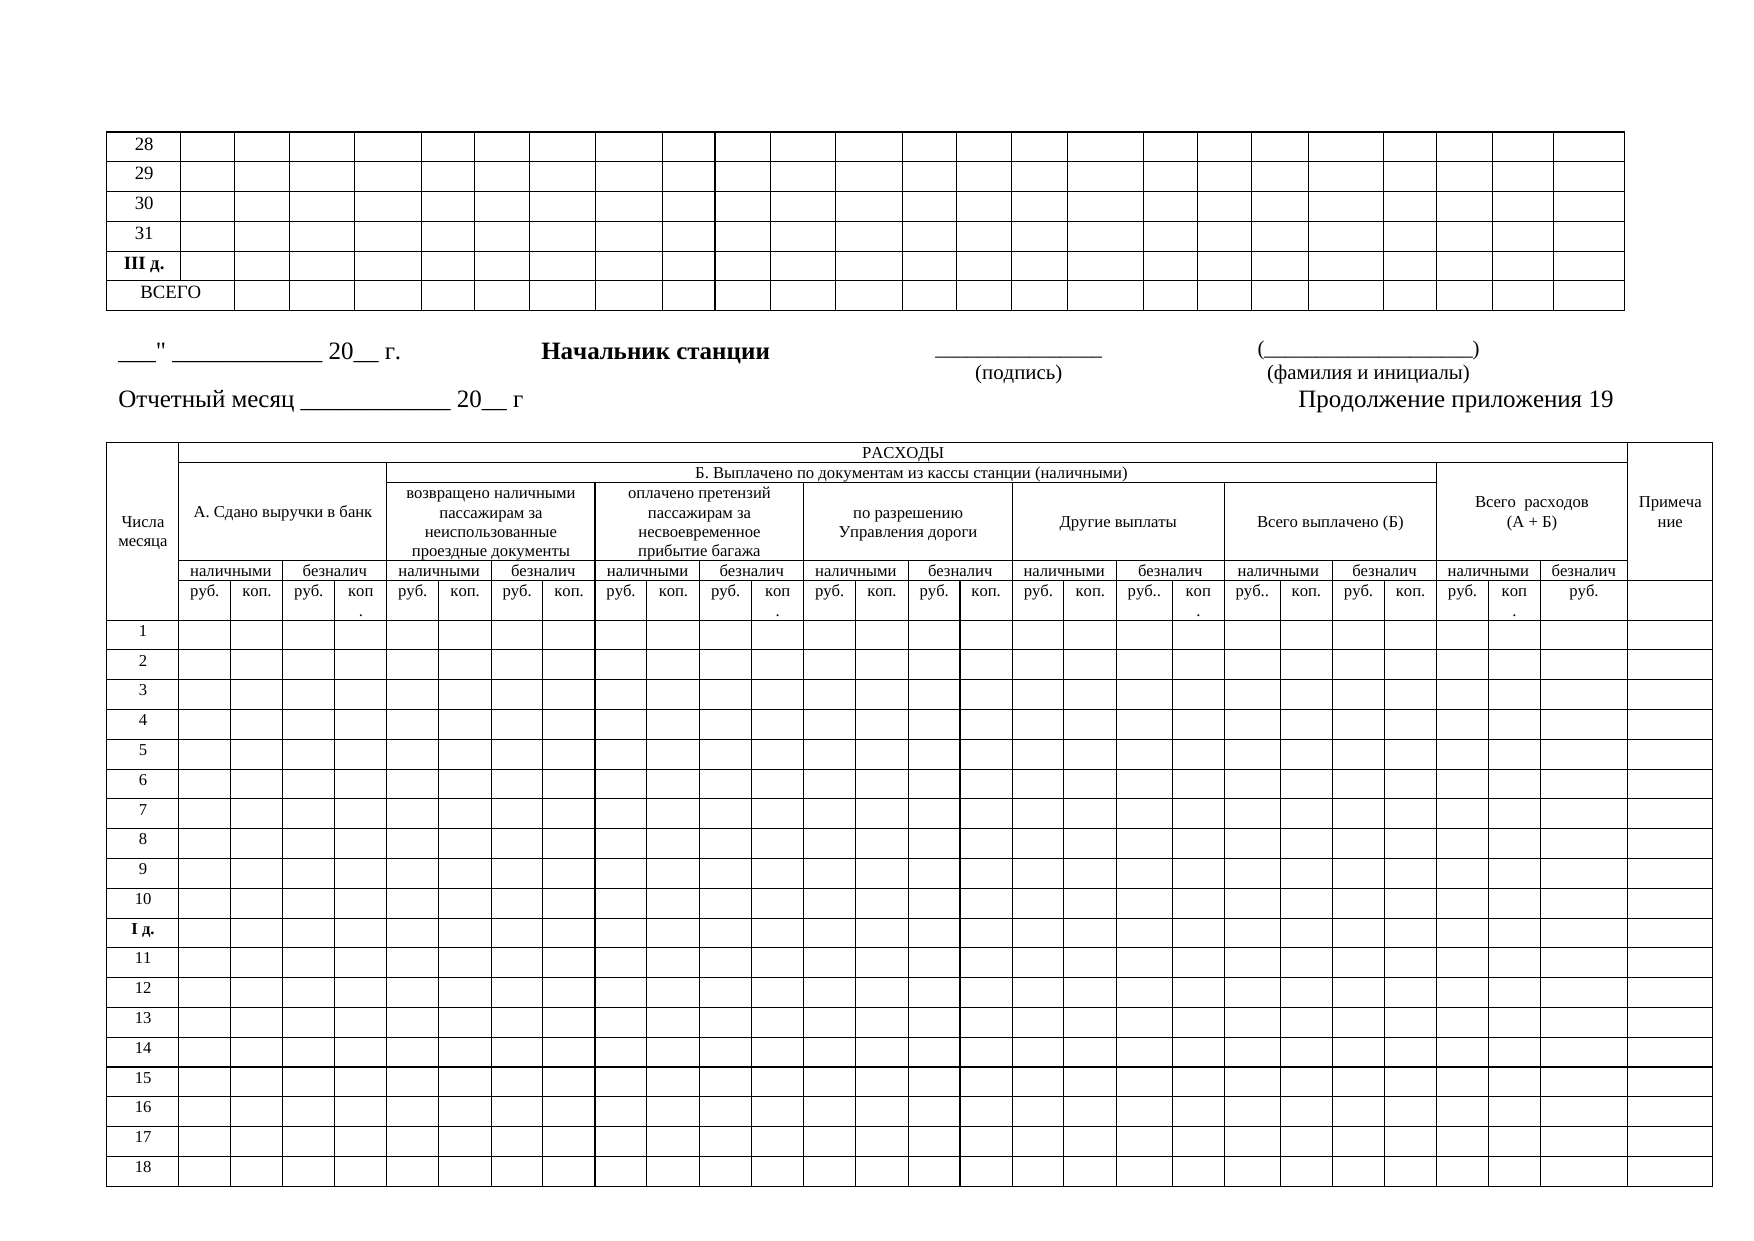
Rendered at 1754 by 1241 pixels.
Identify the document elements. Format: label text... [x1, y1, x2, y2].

table_cell [387, 680, 438, 709]
table_cell [290, 162, 354, 191]
table_cell [1013, 1097, 1063, 1126]
table_cell [596, 192, 662, 221]
table_cell [1493, 192, 1553, 221]
table_cell [1541, 948, 1627, 977]
table_cell [355, 192, 421, 221]
table_cell [909, 1038, 959, 1066]
table_cell [179, 799, 230, 828]
table_cell [231, 978, 282, 1007]
table_cell [231, 859, 282, 888]
table_cell [283, 710, 334, 739]
table_cell [1064, 1068, 1116, 1096]
table_cell [1117, 770, 1172, 798]
table_cell [647, 770, 699, 798]
table_cell [1013, 948, 1063, 977]
table_cell [856, 1008, 908, 1037]
table_cell [804, 621, 855, 649]
table_cell [596, 919, 646, 947]
table_cell 28 [107, 133, 180, 161]
table_cell [1309, 222, 1383, 251]
table_cell [909, 948, 959, 977]
table_cell по разрешению Управления дороги [804, 483, 1012, 560]
table_cell [1437, 1008, 1488, 1037]
table_cell коп. [1064, 581, 1116, 619]
table_cell [1489, 770, 1540, 798]
table_cell коп. [1489, 581, 1540, 619]
table_cell [700, 799, 751, 828]
table_header РАСХОДЫ [179, 443, 1627, 462]
table_cell ВСЕГО [107, 281, 234, 310]
table_cell [700, 978, 751, 1007]
table_cell [752, 650, 803, 679]
table_cell [909, 799, 959, 828]
table_cell [439, 799, 491, 828]
table_cell [530, 222, 595, 251]
table_cell [492, 650, 542, 679]
table_cell наличными [179, 561, 282, 580]
table_cell [700, 1157, 751, 1186]
table_cell [179, 1008, 230, 1037]
table_cell [1333, 859, 1384, 888]
table_cell [1554, 192, 1624, 221]
table_cell [1064, 740, 1116, 768]
table_cell [179, 1127, 230, 1156]
table_cell [1333, 1068, 1384, 1096]
table_cell [439, 710, 491, 739]
table_cell [1489, 1008, 1540, 1037]
table_cell [1541, 740, 1627, 768]
table_cell [387, 1008, 438, 1037]
table_cell [181, 252, 234, 280]
table_cell [1385, 859, 1436, 888]
table_cell [355, 162, 421, 191]
table_cell [1281, 650, 1332, 679]
table_cell [961, 1157, 1012, 1186]
table_cell [283, 770, 334, 798]
table_cell [752, 1008, 803, 1037]
table_cell [387, 650, 438, 679]
table_cell [355, 133, 421, 161]
table_cell [1173, 1097, 1224, 1126]
table_cell [1013, 889, 1063, 917]
table_cell [543, 889, 594, 917]
table_cell руб. [909, 581, 959, 619]
table_cell [1064, 621, 1116, 649]
table_cell [1437, 770, 1488, 798]
table_cell [231, 948, 282, 977]
table_cell [235, 252, 289, 280]
table_cell [439, 1157, 491, 1186]
table_cell [1013, 829, 1063, 858]
table_cell [1144, 252, 1197, 280]
table_cell [1117, 740, 1172, 768]
table_cell [647, 680, 699, 709]
table_cell [231, 740, 282, 768]
table_cell [1013, 978, 1063, 1007]
table_cell [1144, 281, 1197, 310]
table_cell [290, 192, 354, 221]
table_cell наличными [804, 561, 908, 580]
table_cell [1225, 621, 1280, 649]
table_cell безналич [283, 561, 386, 580]
table_cell [1064, 770, 1116, 798]
table_cell [1117, 1097, 1172, 1126]
table_cell 6 [107, 770, 178, 798]
table_cell [1628, 948, 1712, 977]
table_cell коп. [1385, 581, 1436, 619]
table_cell [1541, 1097, 1627, 1126]
table_cell [961, 621, 1012, 649]
table_cell 16 [107, 1097, 178, 1126]
table_cell [543, 978, 594, 1007]
table_cell [700, 859, 751, 888]
table_cell I д. [107, 919, 178, 947]
table_cell [1489, 680, 1540, 709]
table_cell [1628, 740, 1712, 768]
table_cell [1333, 1008, 1384, 1037]
table_cell [596, 1038, 646, 1066]
table_cell [856, 799, 908, 828]
table_cell [596, 281, 662, 310]
table_cell 9 [107, 859, 178, 888]
table_cell [1628, 799, 1712, 828]
table_cell [961, 829, 1012, 858]
table_cell [856, 1157, 908, 1186]
table_cell [335, 859, 386, 888]
table_cell [700, 621, 751, 649]
table_cell [909, 740, 959, 768]
table_cell [804, 1127, 855, 1156]
table_cell [1012, 281, 1067, 310]
table_cell ___" ____________ 20__ г. [107, 311, 530, 384]
table_cell [231, 1068, 282, 1096]
table_cell [856, 829, 908, 858]
table_cell руб. [804, 581, 855, 619]
table_cell [1064, 1097, 1116, 1126]
table_cell [422, 133, 474, 161]
table_cell безналич [1541, 561, 1627, 580]
table_cell [647, 859, 699, 888]
table_cell [1068, 192, 1143, 221]
table_cell [909, 650, 959, 679]
table_cell [1117, 650, 1172, 679]
table_cell 17 [107, 1127, 178, 1156]
table_cell [1173, 770, 1224, 798]
table_cell [1225, 859, 1280, 888]
table_cell [752, 799, 803, 828]
table_cell [647, 1008, 699, 1037]
table_cell [1068, 133, 1143, 161]
table_cell [1225, 1038, 1280, 1066]
table_cell [1437, 829, 1488, 858]
table_cell [1173, 859, 1224, 888]
table_cell [283, 978, 334, 1007]
table_cell [663, 162, 714, 191]
table_cell [1554, 162, 1624, 191]
table_cell [387, 889, 438, 917]
table_cell [1225, 1127, 1280, 1156]
table_cell [1437, 680, 1488, 709]
table_cell [1385, 1157, 1436, 1186]
table_cell [387, 829, 438, 858]
table_cell [1489, 1068, 1540, 1096]
table_cell [1385, 650, 1436, 679]
table_cell А. Сдано выручки в банк [179, 463, 386, 560]
table_cell безналич [1333, 561, 1436, 580]
table_cell [1628, 919, 1712, 947]
table_cell [856, 650, 908, 679]
table_cell [700, 680, 751, 709]
table_cell [647, 1127, 699, 1156]
table_cell Всего выплачено (Б) [1225, 483, 1436, 560]
table_cell [1117, 859, 1172, 888]
table_cell [543, 621, 594, 649]
table_cell [1117, 1038, 1172, 1066]
table_cell [1064, 948, 1116, 977]
table_cell 2 [107, 650, 178, 679]
table_cell [1013, 1068, 1063, 1096]
table_cell [492, 948, 542, 977]
table_cell [283, 740, 334, 768]
table_cell [1628, 1127, 1712, 1156]
table_cell [290, 133, 354, 161]
table_cell [1012, 133, 1067, 161]
table_cell [700, 650, 751, 679]
table_cell [235, 133, 289, 161]
table_cell [1541, 1008, 1627, 1037]
table_cell [716, 133, 770, 161]
table_cell [752, 829, 803, 858]
table_cell [957, 252, 1011, 280]
table_cell [1384, 281, 1436, 310]
table_cell [235, 162, 289, 191]
table_cell [439, 1038, 491, 1066]
table_cell [700, 740, 751, 768]
table_cell [1281, 919, 1332, 947]
table_cell руб.. [1117, 581, 1172, 619]
table_cell [1541, 889, 1627, 917]
table_cell [1489, 621, 1540, 649]
table_cell [909, 889, 959, 917]
table_cell [903, 252, 956, 280]
table_cell [771, 192, 835, 221]
table_cell [1173, 740, 1224, 768]
table_cell [752, 1038, 803, 1066]
table_cell [1554, 133, 1624, 161]
table_cell [1064, 1038, 1116, 1066]
table_cell 18 [107, 1157, 178, 1186]
table_cell 13 [107, 1008, 178, 1037]
table_cell [475, 133, 529, 161]
table_cell [1117, 948, 1172, 977]
table_cell [596, 889, 646, 917]
table_cell [1541, 859, 1627, 888]
table_cell [700, 829, 751, 858]
table_cell [335, 1008, 386, 1037]
table_cell [1013, 740, 1063, 768]
table_cell [179, 829, 230, 858]
table_cell [647, 710, 699, 739]
table_cell [543, 948, 594, 977]
table_cell [1117, 1068, 1172, 1096]
table_cell [181, 162, 234, 191]
table_cell [1489, 829, 1540, 858]
table_cell [903, 133, 956, 161]
table_cell [492, 710, 542, 739]
table_cell [1013, 1038, 1063, 1066]
table_cell [909, 919, 959, 947]
table_cell [1013, 799, 1063, 828]
table_cell [543, 829, 594, 858]
table_cell [1437, 919, 1488, 947]
table_cell наличными [387, 561, 491, 580]
table_cell [596, 162, 662, 191]
table_cell [1144, 162, 1197, 191]
table_cell [1173, 829, 1224, 858]
table_cell [804, 680, 855, 709]
table_cell [1489, 710, 1540, 739]
table_cell [1541, 829, 1627, 858]
table_cell коп. [647, 581, 699, 619]
table_cell [179, 1097, 230, 1126]
table_cell [179, 1157, 230, 1186]
table_cell [1281, 770, 1332, 798]
table_cell [335, 1127, 386, 1156]
table_cell [1225, 1008, 1280, 1037]
table_cell [492, 978, 542, 1007]
table_cell [1489, 650, 1540, 679]
table_cell III д. [107, 252, 180, 280]
table_cell [1064, 680, 1116, 709]
table_cell [492, 770, 542, 798]
table_cell [387, 948, 438, 977]
table_cell [492, 680, 542, 709]
table_cell [957, 281, 1011, 310]
table_cell [1064, 978, 1116, 1007]
table_cell [1333, 770, 1384, 798]
table_cell [856, 1068, 908, 1096]
table_cell [475, 192, 529, 221]
table_cell [387, 978, 438, 1007]
table_cell [439, 859, 491, 888]
table_cell [1225, 978, 1280, 1007]
table_cell [909, 680, 959, 709]
table_cell [475, 222, 529, 251]
table_cell [836, 133, 902, 161]
table_cell [1333, 1157, 1384, 1186]
table_cell [1013, 1008, 1063, 1037]
table_cell [235, 192, 289, 221]
table_cell [957, 222, 1011, 251]
table_cell [856, 859, 908, 888]
table_cell [1064, 650, 1116, 679]
table_cell [492, 889, 542, 917]
table_cell [1012, 162, 1067, 191]
table_cell [1173, 1127, 1224, 1156]
table_cell [700, 1068, 751, 1096]
table_cell [752, 621, 803, 649]
table_cell [1012, 252, 1067, 280]
table_cell [387, 1038, 438, 1066]
table_cell [1309, 252, 1383, 280]
table_cell [647, 889, 699, 917]
table_cell [1489, 1038, 1540, 1066]
table_cell [647, 650, 699, 679]
table_cell [1013, 770, 1063, 798]
table_cell [771, 281, 835, 310]
table_cell [1281, 978, 1332, 1007]
table_cell коп. [231, 581, 282, 619]
table_cell [335, 948, 386, 977]
table_cell руб. [700, 581, 751, 619]
table_cell [1437, 978, 1488, 1007]
table_cell наличными [596, 561, 699, 580]
table_cell руб. [1541, 581, 1627, 619]
table_cell [439, 740, 491, 768]
table_cell [1064, 1008, 1116, 1037]
table_cell [181, 133, 234, 161]
table_cell [1117, 919, 1172, 947]
table_cell [596, 1097, 646, 1126]
table_cell [475, 281, 529, 310]
table_cell [439, 919, 491, 947]
table_cell [716, 192, 770, 221]
table_cell [1385, 919, 1436, 947]
table_cell [1493, 281, 1553, 310]
table_cell 15 [107, 1068, 178, 1096]
table_cell [1198, 281, 1251, 310]
table_cell [596, 650, 646, 679]
table_cell [1144, 192, 1197, 221]
table_cell [179, 740, 230, 768]
table_cell [1541, 680, 1627, 709]
table_cell [1437, 1068, 1488, 1096]
table_cell [1385, 680, 1436, 709]
table_cell [1309, 162, 1383, 191]
table_cell [543, 1157, 594, 1186]
table_cell [961, 889, 1012, 917]
table_cell [752, 919, 803, 947]
table_cell [543, 859, 594, 888]
table_cell [492, 740, 542, 768]
table_cell [1225, 740, 1280, 768]
table_cell [1489, 919, 1540, 947]
table_cell Другие выплаты [1013, 483, 1224, 560]
table_cell [1385, 799, 1436, 828]
table_cell [647, 740, 699, 768]
table_cell [283, 1008, 334, 1037]
table_cell [283, 1097, 334, 1126]
table_cell [1385, 1127, 1436, 1156]
table_cell [1013, 680, 1063, 709]
table_cell [804, 650, 855, 679]
table_cell [1068, 162, 1143, 191]
table_cell [179, 621, 230, 649]
table_cell [179, 710, 230, 739]
table_cell [647, 1038, 699, 1066]
table_cell [836, 162, 902, 191]
table_cell [752, 1127, 803, 1156]
table_cell [1493, 162, 1553, 191]
table_cell [836, 192, 902, 221]
table_cell [1628, 581, 1712, 619]
table_cell [1333, 889, 1384, 917]
table_cell [909, 1097, 959, 1126]
table_cell [1013, 919, 1063, 947]
table_cell [543, 680, 594, 709]
table_cell [1493, 133, 1553, 161]
table_cell [387, 621, 438, 649]
table_cell [290, 252, 354, 280]
table_cell [283, 948, 334, 977]
table_cell [422, 222, 474, 251]
table_cell [1117, 1127, 1172, 1156]
table_cell [1333, 978, 1384, 1007]
table_cell [1437, 222, 1492, 251]
table_cell [1281, 889, 1332, 917]
table_cell [231, 1038, 282, 1066]
table_cell [1225, 1097, 1280, 1126]
table_cell [961, 799, 1012, 828]
table_cell [475, 162, 529, 191]
table_cell [492, 1127, 542, 1156]
table_cell [283, 889, 334, 917]
table_cell [596, 978, 646, 1007]
table_cell [335, 1038, 386, 1066]
table_cell [961, 1068, 1012, 1096]
table_cell [1252, 192, 1308, 221]
table_cell [439, 978, 491, 1007]
table_cell [1117, 621, 1172, 649]
table_cell [752, 948, 803, 977]
table_cell [283, 650, 334, 679]
table_cell [1384, 133, 1436, 161]
table_cell [231, 829, 282, 858]
table_cell [752, 889, 803, 917]
table_cell [492, 829, 542, 858]
table_cell коп. [439, 581, 491, 619]
table_cell [1064, 919, 1116, 947]
table_cell коп. [1281, 581, 1332, 619]
table_cell [856, 1097, 908, 1126]
table_cell [179, 770, 230, 798]
table_cell [647, 1097, 699, 1126]
table_cell [387, 859, 438, 888]
table_cell [1628, 710, 1712, 739]
table_cell [439, 889, 491, 917]
table_cell 31 [107, 222, 180, 251]
table_cell [335, 1097, 386, 1126]
table_cell [1013, 1157, 1063, 1186]
table_cell [231, 799, 282, 828]
table_cell [1384, 252, 1436, 280]
table_cell [1554, 281, 1624, 310]
table_cell [1252, 162, 1308, 191]
table_cell [647, 948, 699, 977]
table_cell [804, 859, 855, 888]
table_cell [804, 978, 855, 1007]
table_cell [439, 829, 491, 858]
table_cell [492, 919, 542, 947]
table_cell [1117, 1008, 1172, 1037]
table_cell [1437, 192, 1492, 221]
table_cell [387, 1068, 438, 1096]
table_cell [1333, 621, 1384, 649]
table_cell [1333, 650, 1384, 679]
table_cell [1385, 889, 1436, 917]
table_cell [596, 222, 662, 251]
table_cell [1489, 978, 1540, 1007]
table_cell [909, 710, 959, 739]
table_cell 10 [107, 889, 178, 917]
table_cell [1309, 192, 1383, 221]
table_cell [1013, 710, 1063, 739]
table_cell [335, 740, 386, 768]
table_cell [290, 222, 354, 251]
table_cell [335, 889, 386, 917]
table_cell [387, 1127, 438, 1156]
table_cell [1013, 859, 1063, 888]
table_cell [804, 1038, 855, 1066]
table_cell [422, 162, 474, 191]
table_cell оплачено претензий пассажирам за несвоевременное прибытие багажа [596, 483, 803, 560]
table_cell [752, 978, 803, 1007]
table_cell [1437, 710, 1488, 739]
table_cell [961, 680, 1012, 709]
table_cell [422, 281, 474, 310]
table_cell [1628, 1157, 1712, 1186]
table_cell [335, 799, 386, 828]
table_cell [596, 621, 646, 649]
table_cell [647, 621, 699, 649]
table_cell [804, 740, 855, 768]
table_cell [231, 889, 282, 917]
table_cell [700, 1008, 751, 1037]
table_cell [1281, 621, 1332, 649]
table_cell [1281, 1068, 1332, 1096]
table_cell [179, 889, 230, 917]
table_cell [1493, 252, 1553, 280]
table_cell [1437, 889, 1488, 917]
table_cell [1384, 192, 1436, 221]
table_cell [387, 740, 438, 768]
table_cell [439, 948, 491, 977]
table_cell [1225, 1157, 1280, 1186]
table_cell [961, 978, 1012, 1007]
table_cell [1013, 621, 1063, 649]
table_cell руб. [1013, 581, 1063, 619]
table_cell [903, 162, 956, 191]
table_cell 1 [107, 621, 178, 649]
table_cell [231, 770, 282, 798]
table_cell руб. [387, 581, 438, 619]
table_cell [492, 1038, 542, 1066]
table_cell [1385, 1097, 1436, 1126]
table_cell [1064, 859, 1116, 888]
table_cell [1117, 889, 1172, 917]
table_cell [439, 1008, 491, 1037]
table_cell [804, 948, 855, 977]
table_cell [439, 621, 491, 649]
table_cell [335, 710, 386, 739]
table_cell [1173, 1008, 1224, 1037]
table_cell [961, 919, 1012, 947]
table_cell [771, 162, 835, 191]
table_cell [1173, 1157, 1224, 1186]
table_cell [700, 1038, 751, 1066]
table_cell [1554, 222, 1624, 251]
table_cell 11 [107, 948, 178, 977]
table_cell [439, 1127, 491, 1156]
table_cell [543, 650, 594, 679]
table_cell [179, 919, 230, 947]
table_cell безналич [700, 561, 803, 580]
table_cell [231, 621, 282, 649]
table_cell [700, 889, 751, 917]
table_cell [231, 650, 282, 679]
table_cell [961, 1038, 1012, 1066]
table_cell [1437, 281, 1492, 310]
table_cell [1225, 919, 1280, 947]
table_cell [1117, 978, 1172, 1007]
table_cell [1225, 829, 1280, 858]
table_cell [752, 1068, 803, 1096]
table_cell [909, 621, 959, 649]
table_cell [422, 192, 474, 221]
table_cell [283, 1127, 334, 1156]
table_cell руб. [179, 581, 230, 619]
table_cell [1064, 1157, 1116, 1186]
table_cell [1541, 1038, 1627, 1066]
table_cell 12 [107, 978, 178, 1007]
table_cell [1437, 1157, 1488, 1186]
table_cell [543, 1127, 594, 1156]
table_cell [1309, 133, 1383, 161]
table_cell [663, 281, 714, 310]
table_cell (____________________) (фамилия и инициалы) [1171, 311, 1566, 384]
table_cell [752, 1097, 803, 1126]
table_cell [804, 1068, 855, 1096]
table_cell [700, 710, 751, 739]
table_cell [335, 650, 386, 679]
table_cell [439, 680, 491, 709]
table_cell [1489, 948, 1540, 977]
table_cell [909, 829, 959, 858]
table_cell [1489, 1097, 1540, 1126]
table_cell [836, 252, 902, 280]
table_cell [1281, 680, 1332, 709]
table_cell [530, 162, 595, 191]
table_cell [335, 680, 386, 709]
table_cell [909, 1157, 959, 1186]
table_cell [283, 621, 334, 649]
table_cell [1541, 1068, 1627, 1096]
table_cell [1173, 710, 1224, 739]
table_cell [1489, 799, 1540, 828]
table_cell [439, 1068, 491, 1096]
table_cell [179, 948, 230, 977]
table_cell [1333, 680, 1384, 709]
table_cell [1281, 1157, 1332, 1186]
table_cell [1117, 710, 1172, 739]
table_cell [1437, 799, 1488, 828]
table_cell [1281, 948, 1332, 977]
table_cell [1489, 1127, 1540, 1156]
table_cell [283, 1068, 334, 1096]
table_cell 4 [107, 710, 178, 739]
table_cell [1541, 1157, 1627, 1186]
table_cell [647, 829, 699, 858]
table_cell [283, 680, 334, 709]
table_header Примечание [1628, 443, 1712, 580]
table_cell [387, 1157, 438, 1186]
table_cell 14 [107, 1038, 178, 1066]
table_cell руб.. [1225, 581, 1280, 619]
table_cell [1437, 740, 1488, 768]
table_cell 8 [107, 829, 178, 858]
table_cell [1064, 799, 1116, 828]
table_cell [1333, 1097, 1384, 1126]
table_cell [1384, 222, 1436, 251]
table_cell [179, 1068, 230, 1096]
table_cell [1281, 1097, 1332, 1126]
table_cell [290, 281, 354, 310]
table_cell [1252, 252, 1308, 280]
table_cell [752, 680, 803, 709]
table_cell [543, 770, 594, 798]
table_header Числа месяца [107, 443, 178, 619]
table_cell [961, 859, 1012, 888]
table_cell [1117, 1157, 1172, 1186]
table_cell [1541, 1127, 1627, 1156]
table_cell [492, 1097, 542, 1126]
table_cell [1437, 859, 1488, 888]
table_cell [1225, 799, 1280, 828]
table_cell [596, 1157, 646, 1186]
table_cell [700, 919, 751, 947]
table_cell [1333, 1127, 1384, 1156]
table_cell [1173, 1038, 1224, 1066]
table_cell [804, 829, 855, 858]
table_cell безналич [492, 561, 594, 580]
table_cell [1628, 978, 1712, 1007]
table_cell [387, 770, 438, 798]
table_cell [1068, 252, 1143, 280]
table_cell [1225, 1068, 1280, 1096]
table_cell [909, 978, 959, 1007]
table_cell [596, 829, 646, 858]
table_cell [179, 680, 230, 709]
table_cell [856, 948, 908, 977]
table_cell [1281, 829, 1332, 858]
table_cell [957, 162, 1011, 191]
table_cell [387, 799, 438, 828]
table_cell [1541, 799, 1627, 828]
table_cell [1117, 680, 1172, 709]
table_cell [387, 919, 438, 947]
table_cell [231, 680, 282, 709]
table_cell [1489, 1157, 1540, 1186]
table_cell [1198, 252, 1251, 280]
table_cell [1012, 192, 1067, 221]
table_cell [1198, 162, 1251, 191]
table_cell [596, 740, 646, 768]
table_cell [804, 919, 855, 947]
table_cell [752, 1157, 803, 1186]
table_cell [492, 1008, 542, 1037]
table_cell коп. [543, 581, 594, 619]
table_cell [1064, 1127, 1116, 1156]
table_cell [1541, 770, 1627, 798]
table_cell [752, 710, 803, 739]
table_cell [1541, 978, 1627, 1007]
table_cell [231, 1127, 282, 1156]
table_cell [909, 1068, 959, 1096]
table_cell коп. [335, 581, 386, 619]
text Отчетный месяц ____________ 20__ г Продолжение приложения 19 [118, 384, 1636, 413]
table_cell [663, 192, 714, 221]
table_cell [752, 859, 803, 888]
table_cell [1333, 919, 1384, 947]
table_cell [1117, 799, 1172, 828]
table_cell [1385, 621, 1436, 649]
table_cell [492, 621, 542, 649]
table_cell [1385, 1038, 1436, 1066]
table_cell [804, 1008, 855, 1037]
table_cell [179, 978, 230, 1007]
table_cell [1252, 222, 1308, 251]
table_cell руб. [283, 581, 334, 619]
table_cell [1333, 948, 1384, 977]
table_cell [543, 1068, 594, 1096]
table_cell [909, 770, 959, 798]
table_cell [1064, 829, 1116, 858]
table_cell [1628, 859, 1712, 888]
table_cell [903, 281, 956, 310]
table_cell [1068, 281, 1143, 310]
table_cell [804, 1157, 855, 1186]
table_cell [903, 222, 956, 251]
table_cell [231, 1157, 282, 1186]
table_cell Всего расходов (А + Б) [1437, 463, 1627, 560]
table_cell [492, 1157, 542, 1186]
table_cell [856, 740, 908, 768]
table_cell [543, 799, 594, 828]
table_cell [961, 948, 1012, 977]
table_cell [1252, 133, 1308, 161]
table_cell [283, 799, 334, 828]
table_cell [961, 650, 1012, 679]
table_cell [1281, 1008, 1332, 1037]
table_cell Б. Выплачено по документам из кассы станции (наличными) [387, 463, 1436, 482]
table_cell [1333, 710, 1384, 739]
table_cell [335, 829, 386, 858]
table_cell [663, 133, 714, 161]
table_cell [1225, 948, 1280, 977]
table_cell [1068, 222, 1143, 251]
table_cell [1252, 281, 1308, 310]
table_cell [1437, 252, 1492, 280]
table_cell руб. [1437, 581, 1488, 619]
table_cell [1437, 162, 1492, 191]
table_cell [700, 948, 751, 977]
table_cell [355, 222, 421, 251]
table_cell [1385, 978, 1436, 1007]
table_cell [335, 770, 386, 798]
table_cell [543, 1038, 594, 1066]
table_cell [771, 222, 835, 251]
table_cell [179, 1038, 230, 1066]
table_cell [716, 162, 770, 191]
table_cell [596, 799, 646, 828]
table_cell [716, 222, 770, 251]
table_cell [530, 192, 595, 221]
table_cell [856, 978, 908, 1007]
table_cell [1628, 1008, 1712, 1037]
table_cell наличными [1225, 561, 1332, 580]
table_cell [836, 281, 902, 310]
table_cell [1064, 710, 1116, 739]
table_cell [1489, 889, 1540, 917]
table_cell [1144, 222, 1197, 251]
table_cell [1437, 1127, 1488, 1156]
table_cell [804, 1097, 855, 1126]
table_cell [335, 919, 386, 947]
table_cell 29 [107, 162, 180, 191]
table_cell [335, 621, 386, 649]
table_cell [530, 252, 595, 280]
table_cell [700, 770, 751, 798]
table_cell [1554, 252, 1624, 280]
table_cell ________________ (подпись) [866, 311, 1171, 384]
table_cell [235, 222, 289, 251]
table_cell [663, 252, 714, 280]
table_cell [856, 680, 908, 709]
table_cell [530, 133, 595, 161]
table_cell [1144, 133, 1197, 161]
table_cell [355, 281, 421, 310]
table_cell [596, 1068, 646, 1096]
table_cell [752, 770, 803, 798]
table_cell [1628, 770, 1712, 798]
table_cell наличными [1437, 561, 1540, 580]
table_cell [856, 1038, 908, 1066]
table_cell [961, 1097, 1012, 1126]
table_cell Начальник станции [530, 311, 866, 384]
table_cell [283, 919, 334, 947]
table_cell [231, 1097, 282, 1126]
table_cell [387, 1097, 438, 1126]
table_cell коп. [961, 581, 1012, 619]
table_cell [335, 1157, 386, 1186]
table_cell коп. [856, 581, 908, 619]
table_cell [1281, 1127, 1332, 1156]
table_cell [1628, 1038, 1712, 1066]
table_cell [283, 859, 334, 888]
table_cell [1385, 1008, 1436, 1037]
table_cell [1173, 650, 1224, 679]
table_cell [1385, 770, 1436, 798]
table_cell [179, 859, 230, 888]
table_cell [181, 222, 234, 251]
table_cell [1173, 621, 1224, 649]
table_cell [700, 1097, 751, 1126]
table_cell [1628, 1097, 1712, 1126]
table_cell [836, 222, 902, 251]
table_cell руб. [596, 581, 646, 619]
table_cell [1333, 799, 1384, 828]
table_cell [1225, 770, 1280, 798]
table_cell [439, 770, 491, 798]
table_cell [856, 1127, 908, 1156]
table_cell [1437, 621, 1488, 649]
table_cell [1173, 919, 1224, 947]
table_cell [283, 1038, 334, 1066]
table_cell [1333, 829, 1384, 858]
table_cell руб. [1333, 581, 1384, 619]
table_cell [335, 978, 386, 1007]
table_cell [804, 799, 855, 828]
table_cell [492, 799, 542, 828]
table_cell [596, 252, 662, 280]
table_cell руб. [492, 581, 542, 619]
table_cell [1198, 133, 1251, 161]
table_cell [1225, 710, 1280, 739]
table_cell [283, 1157, 334, 1186]
table_cell [909, 1008, 959, 1037]
table_cell [961, 1008, 1012, 1037]
table_cell [856, 770, 908, 798]
table_cell [1385, 829, 1436, 858]
table_cell [231, 919, 282, 947]
table_cell [543, 1097, 594, 1126]
table_cell 30 [107, 192, 180, 221]
table_cell [1437, 1097, 1488, 1126]
table_cell [1281, 740, 1332, 768]
table_cell [1628, 1068, 1712, 1096]
table_cell [1628, 829, 1712, 858]
table_cell [1384, 162, 1436, 191]
table_cell [1493, 222, 1553, 251]
table_cell [596, 859, 646, 888]
table_cell [1437, 1038, 1488, 1066]
table_cell [909, 1127, 959, 1156]
table_cell безналич [1117, 561, 1224, 580]
table_cell 3 [107, 680, 178, 709]
table_cell [716, 281, 770, 310]
table_cell [856, 621, 908, 649]
table_cell [596, 133, 662, 161]
table_cell [903, 192, 956, 221]
table_cell [1489, 859, 1540, 888]
table_cell [543, 740, 594, 768]
table_cell [1628, 680, 1712, 709]
table_cell [1489, 740, 1540, 768]
table_cell [1385, 710, 1436, 739]
table_cell [1437, 133, 1492, 161]
table_cell [1173, 1068, 1224, 1096]
table_cell [530, 281, 595, 310]
table_cell [231, 710, 282, 739]
table_cell [1437, 650, 1488, 679]
table_cell [647, 978, 699, 1007]
table_cell [1225, 650, 1280, 679]
table_cell [647, 1157, 699, 1186]
table_cell коп. [1173, 581, 1224, 619]
table_cell [804, 889, 855, 917]
table_cell [856, 710, 908, 739]
table_cell [231, 1008, 282, 1037]
table_cell возвращено наличными пассажирам за неиспользованные проездные документы [387, 483, 594, 560]
table_cell [961, 740, 1012, 768]
table_cell [647, 1068, 699, 1096]
table_cell [752, 740, 803, 768]
table_cell [543, 1008, 594, 1037]
table_cell [179, 650, 230, 679]
table_cell [422, 252, 474, 280]
table_cell [543, 710, 594, 739]
table_cell безналич [909, 561, 1012, 580]
table_cell [335, 1068, 386, 1096]
table_cell [596, 710, 646, 739]
table_cell [1117, 829, 1172, 858]
table_cell [700, 1127, 751, 1156]
table_cell [961, 1127, 1012, 1156]
table_cell [1173, 799, 1224, 828]
table_cell [1333, 740, 1384, 768]
table_cell 5 [107, 740, 178, 768]
table_cell [1281, 799, 1332, 828]
table_cell [387, 710, 438, 739]
table_cell [1628, 621, 1712, 649]
table_cell наличными [1013, 561, 1116, 580]
table_cell [1173, 948, 1224, 977]
table_cell [647, 919, 699, 947]
table_cell [1013, 1127, 1063, 1156]
table_cell [961, 770, 1012, 798]
table_cell [235, 281, 289, 310]
table_cell [1541, 621, 1627, 649]
table_cell [1173, 680, 1224, 709]
table_cell [1281, 710, 1332, 739]
table_cell [647, 799, 699, 828]
table_cell 7 [107, 799, 178, 828]
table_cell [596, 1008, 646, 1037]
table_cell [1309, 281, 1383, 310]
table_cell [1437, 948, 1488, 977]
table_cell [1281, 859, 1332, 888]
table_cell [1628, 650, 1712, 679]
table_cell [1628, 889, 1712, 917]
table_cell [283, 829, 334, 858]
table_cell [1385, 948, 1436, 977]
table_cell [596, 1127, 646, 1156]
table_cell [1225, 680, 1280, 709]
table_cell [596, 770, 646, 798]
table_cell [804, 770, 855, 798]
table_cell [804, 710, 855, 739]
table_cell [1173, 889, 1224, 917]
table_cell [1333, 1038, 1384, 1066]
table_cell [1385, 740, 1436, 768]
table_cell [181, 192, 234, 221]
table_cell [856, 919, 908, 947]
table_cell [1541, 919, 1627, 947]
table_cell [1012, 222, 1067, 251]
table_cell [1198, 222, 1251, 251]
table_cell [957, 133, 1011, 161]
table_cell [771, 252, 835, 280]
table_cell [909, 859, 959, 888]
table_cell [663, 222, 714, 251]
table_cell [1225, 889, 1280, 917]
table_cell [475, 252, 529, 280]
table_cell [1064, 889, 1116, 917]
table_cell [439, 1097, 491, 1126]
table_cell [439, 650, 491, 679]
table_cell [596, 680, 646, 709]
table_cell [961, 710, 1012, 739]
table_cell [543, 919, 594, 947]
table_cell [771, 133, 835, 161]
table_cell [492, 859, 542, 888]
table_cell [355, 252, 421, 280]
table_cell [492, 1068, 542, 1096]
table_cell [1385, 1068, 1436, 1096]
table_cell [1173, 978, 1224, 1007]
table_cell [856, 889, 908, 917]
table_cell [1541, 650, 1627, 679]
table_cell [716, 252, 770, 280]
table_cell [1013, 650, 1063, 679]
table_cell [1281, 1038, 1332, 1066]
table_cell [957, 192, 1011, 221]
table_cell коп. [752, 581, 803, 619]
table_cell [1541, 710, 1627, 739]
table_cell [596, 948, 646, 977]
table_cell [1198, 192, 1251, 221]
